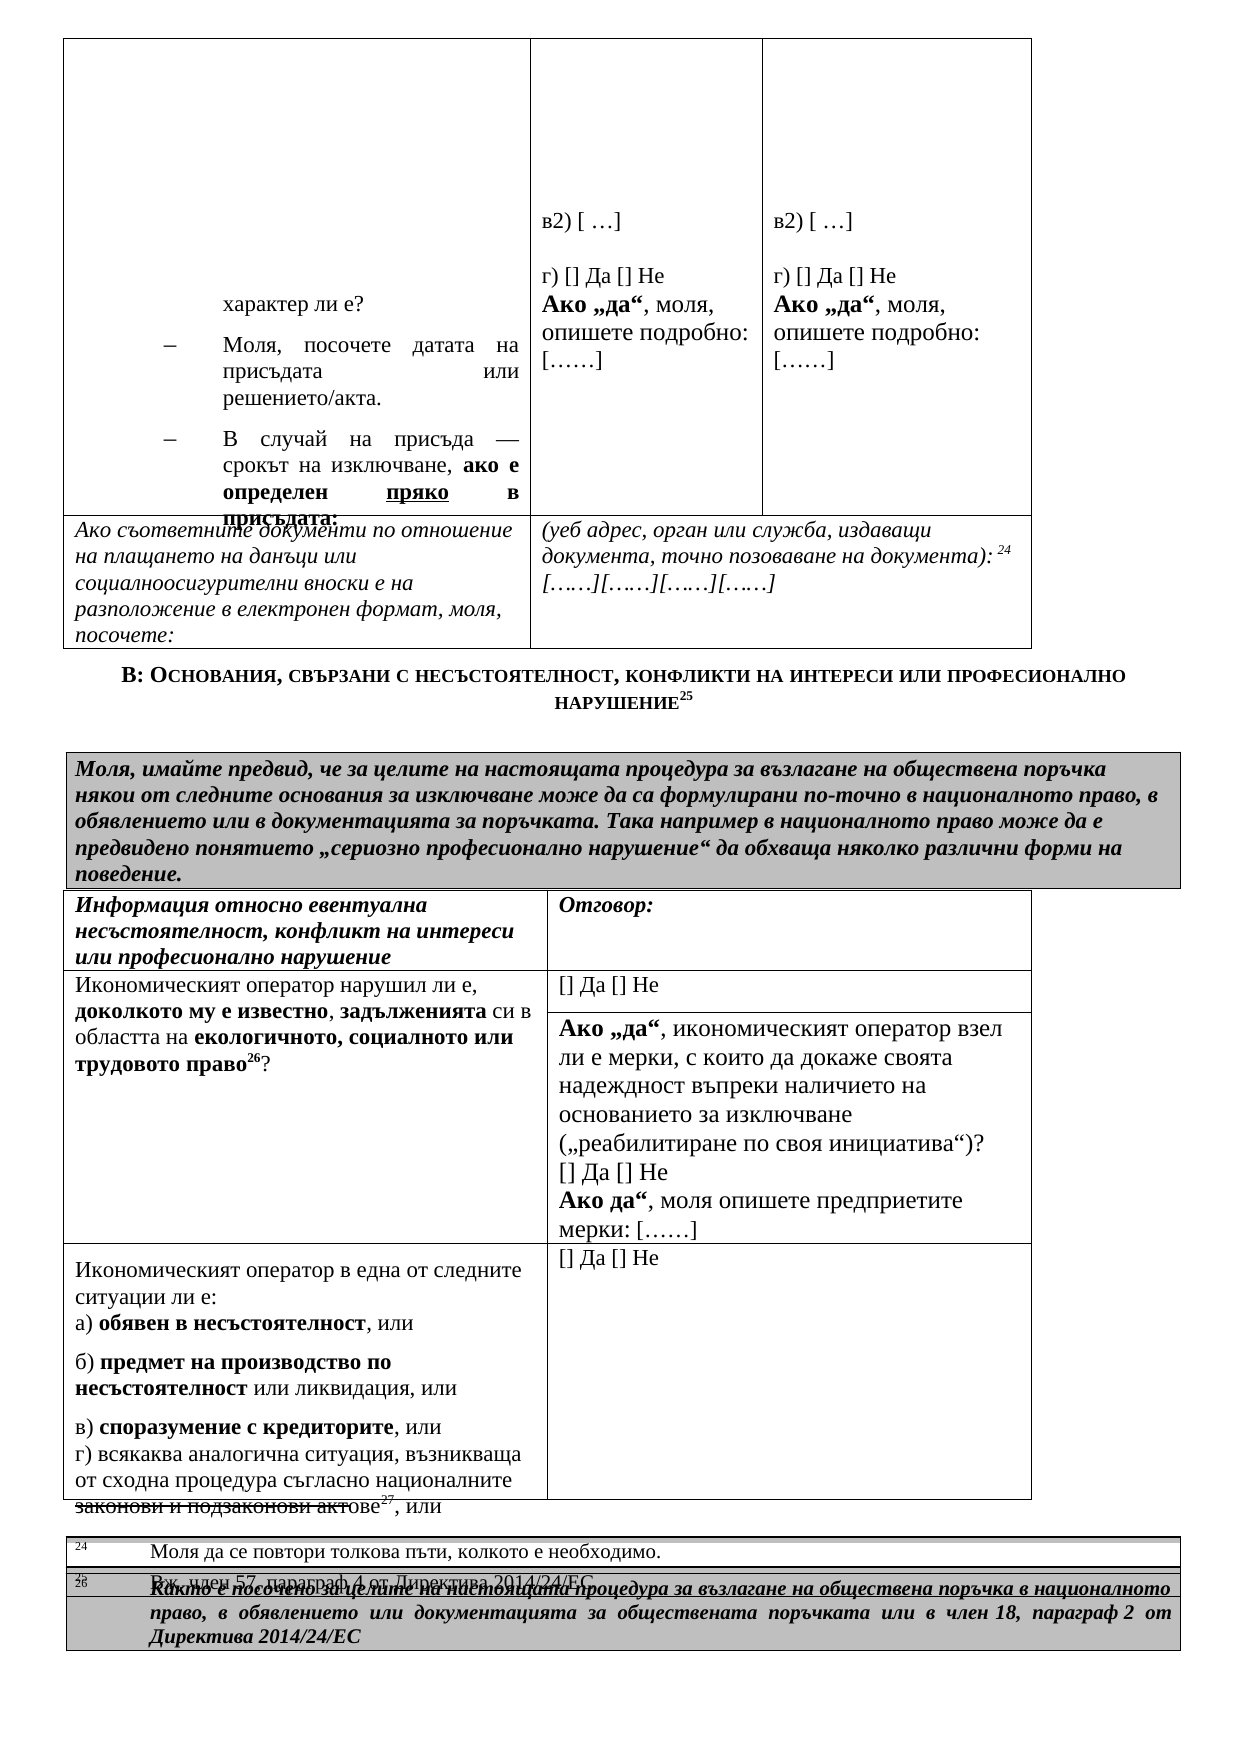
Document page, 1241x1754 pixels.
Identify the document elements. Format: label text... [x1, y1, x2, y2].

table_cell [] Да [] Не [548, 971, 1031, 1012]
table_header Информация относно евентуална несъстоятелност, конфликт на интереси или професионално нарушение [64, 891, 547, 970]
table_cell Ако „да“, икономическият оператор взел ли е мерки, с които да докаже своята надеждност въпреки наличието на основанието за изключване („реабилитиране по своя инициатива“)? [] Да [] Не Ако да“, моля опишете предприетите мерки: [……] [548, 1013, 1031, 1243]
text Моля, имайте предвид, че за целите на настоящата процедура за възлагане на обществена поръчка някои от следните основания за изключване може да са формулирани по-точно в националното право, в обявлението или в документацията за поръчката. Така например в националното право може да е предвидено понятието „сериозно професионално нарушение“ да обхваща няколко различни форми на поведение. [67, 753, 1180, 888]
title В: Основания, свързани с несъстоятелност, конфликти на интереси или професионално нарушение [75, 661, 1172, 714]
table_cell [531, 39, 762, 515]
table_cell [763, 39, 1031, 515]
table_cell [548, 1244, 1031, 1499]
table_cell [64, 1244, 547, 1499]
table_cell (уеб адрес, орган или служба, издаващи документа, точно позоваване на документа): [……][……][……][……] [531, 516, 1031, 648]
table_header Отговор: [548, 891, 1031, 970]
table_cell Икономическият оператор нарушил ли е, доколкото му е известно, задълженията си в областта на екологичното, социалното или трудовото право? [64, 971, 547, 1243]
table_cell Ако съответните документи по отношение на плащането на данъци или социалноосигурителни вноски е на разположение в електронен формат, моля, посочете: [64, 516, 530, 648]
